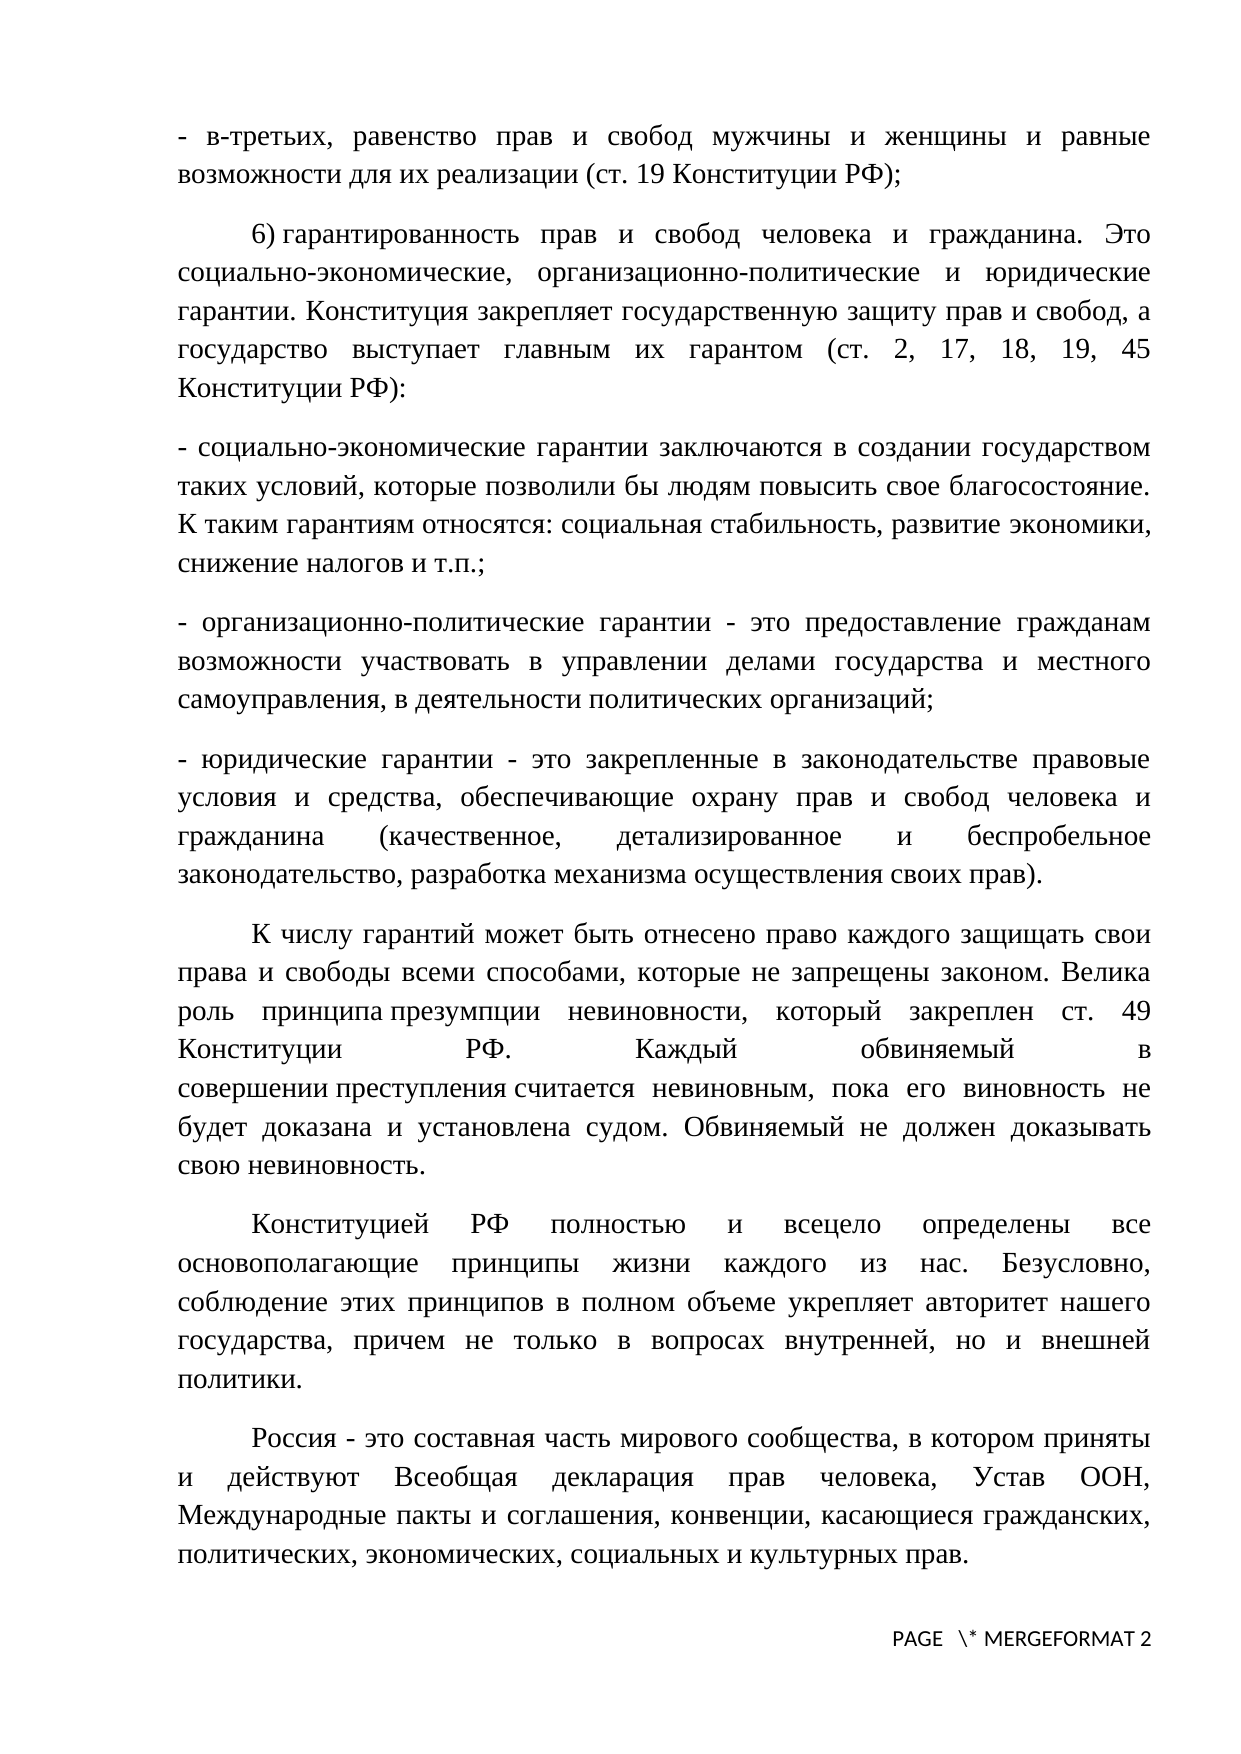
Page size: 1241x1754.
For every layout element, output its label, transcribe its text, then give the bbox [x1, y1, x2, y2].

text - социально-экономические гарантии заключаются в создании государством таких условий, которые позволили бы людям повысить свое благосостояние. К таким гарантиям относятся: социальная стабильность, развитие экономики, снижение налогов и т.п.; [177, 429, 1152, 579]
text К числу гарантий может быть отнесено право каждого защищать свои права и свободы всеми способами, которые не запрещены законом. Велика роль принципа презумпции невиновности, который закреплен ст. 49 Конституции РФ. Каждый обвиняемый в совершении преступления считается невиновным, пока его виновность не будет доказана и установлена судом. Обвиняемый не должен доказывать свою невиновность. [177, 916, 1152, 1181]
text Россия - это составная часть мирового сообщества, в котором приняты и действуют Всеобщая декларация прав человека, Устав ООН, Международные пакты и соглашения, конвенции, касающиеся гражданских, политических, экономических, социальных и культурных прав. [177, 1420, 1152, 1569]
text - юридические гарантии - это закрепленные в законодательстве правовые условия и средства, обеспечивающие охрану прав и свобод человека и гражданина (качественное, детализированное и беспробельное законодательство, разработка механизма осуществления своих прав). [177, 741, 1152, 890]
text - в-третьих, равенство прав и свобод мужчины и женщины и равные возможности для их реализации (ст. 19 Конституции РФ); [177, 118, 1152, 190]
text Конституцией РФ полностью и всецело определены все основополагающие принципы жизни каждого из нас. Безусловно, соблюдение этих принципов в полном объеме укрепляет авторитет нашего государства, причем не только в вопросах внутренней, но и внешней политики. [177, 1207, 1152, 1394]
text 6) гарантированность прав и свобод человека и гражданина. Это социально-экономические, организационно-политические и юридические гарантии. Конституция закрепляет государственную защиту прав и свобод, а государство выступает главным их гарантом (ст. 2, 17, 18, 19, 45 Конституции РФ): [177, 216, 1152, 404]
text - организационно-политические гарантии - это предоставление гражданам возможности участвовать в управлении делами государства и местного самоуправления, в деятельности политических организаций; [177, 604, 1152, 715]
